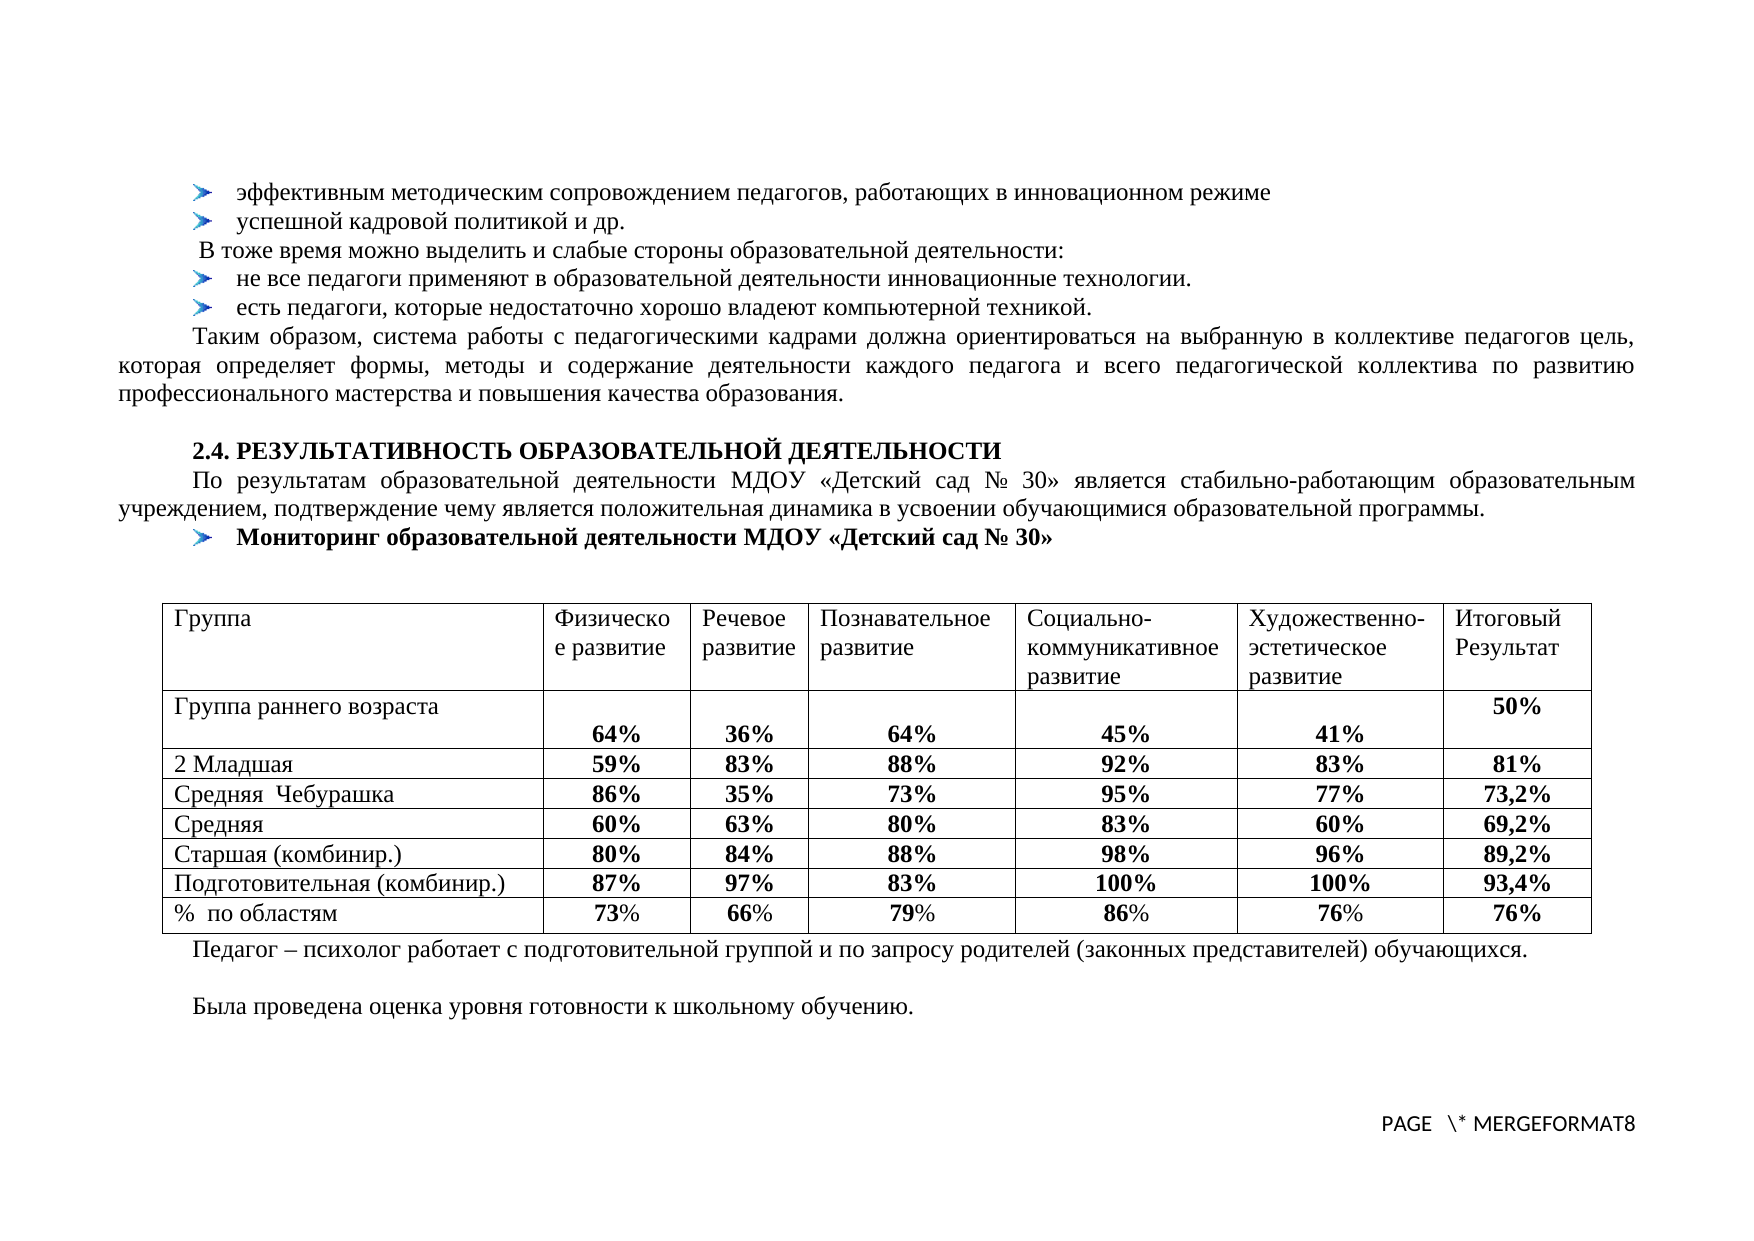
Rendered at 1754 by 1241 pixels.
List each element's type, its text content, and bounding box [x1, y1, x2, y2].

table_cell 76% [1238, 898, 1443, 933]
list Педагог – психолог работает с подготовительной группой и по запросу родителей (законных представителей) обучающихся. [192, 580, 1636, 962]
table_cell 41% [1238, 691, 1443, 748]
table_header Группа [163, 604, 543, 690]
text 2.4. РЕЗУЛЬТАТИВНОСТЬ ОБРАЗОВАТЕЛЬНОЙ ДЕЯТЕЛЬНОСТИ [118, 436, 1636, 465]
table_header Художественно-эстетическое развитие [1238, 604, 1443, 690]
table_cell 83% [1016, 809, 1237, 838]
text В тоже время можно выделить и слабые стороны образовательной деятельности: [118, 235, 1636, 263]
list Мониторинг образовательной деятельности МДОУ «Детский сад № 30» [743, 522, 1636, 551]
text Таким образом, система работы с педагогическими кадрами должна ориентироваться на выбранную в коллективе педагогов цель, которая определяет формы, методы и содержание деятельности каждого педагога и всего педагогической коллектива по развитию профессионального мастерства и повышения качества образования. [118, 321, 1636, 407]
table_header Итоговый Результат [1444, 604, 1591, 690]
table_cell 77% [1238, 779, 1443, 808]
list Была проведена оценка уровня готовности к школьному обучению. [192, 991, 1636, 1020]
table_cell 64% [544, 691, 690, 748]
table_cell 84% [691, 839, 808, 867]
table_cell 60% [544, 809, 690, 838]
table_cell 81% [1444, 749, 1591, 778]
table_cell 69,2% [1444, 809, 1591, 838]
list успешной кадровой политикой и др. [118, 206, 1636, 235]
list Мониторинг образовательной деятельности МДОУ «Детский сад № 30» [118, 522, 386, 551]
picture [193, 184, 212, 201]
table_cell 73,2% [1444, 779, 1591, 808]
table_cell 97% [691, 869, 808, 897]
table_header Физическое развитие [544, 604, 690, 690]
table_cell 83% [691, 749, 808, 778]
table_cell 86% [544, 779, 690, 808]
table_cell 80% [544, 839, 690, 867]
table_cell 89,2% [1444, 839, 1591, 867]
table_cell Группа раннего возраста [163, 691, 543, 748]
table_cell 59% [544, 749, 690, 778]
picture [193, 299, 212, 316]
table_header Речевое развитие [691, 604, 808, 690]
table_cell 88% [809, 749, 1015, 778]
table_header Познавательное развитие [809, 604, 1015, 690]
table_cell 73% [809, 779, 1015, 808]
table_cell 64% [809, 691, 1015, 748]
table_cell % по областям [163, 898, 543, 933]
table_header Социально-коммуникативное развитие [1016, 604, 1237, 690]
table_cell 2 Младшая [163, 749, 543, 778]
table_cell Старшая (комбинир.) [163, 839, 543, 867]
table_cell 66% [691, 898, 808, 933]
table_cell 83% [809, 869, 1015, 897]
table_cell Средняя Чебурашка [163, 779, 543, 808]
table_cell 83% [1238, 749, 1443, 778]
table_cell Подготовительная (комбинир.) [163, 869, 543, 897]
list есть педагоги, которые недостаточно хорошо владеют компьютерной техникой. [118, 292, 1636, 321]
table_cell 45% [1016, 691, 1237, 748]
table_cell 92% [1016, 749, 1237, 778]
table_cell 86% [1016, 898, 1237, 933]
table_cell 60% [1238, 809, 1443, 838]
table_cell 100% [1016, 869, 1237, 897]
table_cell Cредняя [163, 809, 543, 838]
table_cell 98% [1016, 839, 1237, 867]
table_cell 63% [691, 809, 808, 838]
table_cell 88% [809, 839, 1015, 867]
table_cell 76% [1444, 898, 1591, 933]
table_cell 100% [1238, 869, 1443, 897]
list не все педагоги применяют в образовательной деятельности инновационные технологии. [118, 263, 1636, 292]
text По результатам образовательной деятельности МДОУ «Детский сад № 30» является стабильно-работающим образовательным учреждением, подтверждение чему является положительная динамика в усвоении обучающимися образовательной программы. [118, 465, 1636, 522]
picture [193, 270, 212, 287]
table_cell 35% [691, 779, 808, 808]
table_cell 96% [1238, 839, 1443, 867]
list эффективным методическим сопровождением педагогов, работающих в инновационном режиме [118, 177, 1636, 206]
picture [193, 529, 212, 546]
table_cell 95% [1016, 779, 1237, 808]
table_cell 87% [544, 869, 690, 897]
table_cell 73% [544, 898, 690, 933]
table_cell 79% [809, 898, 1015, 933]
table_cell 93,4% [1444, 869, 1591, 897]
table_cell 36% [691, 691, 808, 748]
table_cell 50% [1444, 691, 1591, 748]
picture [193, 212, 212, 230]
table_cell 80% [809, 809, 1015, 838]
